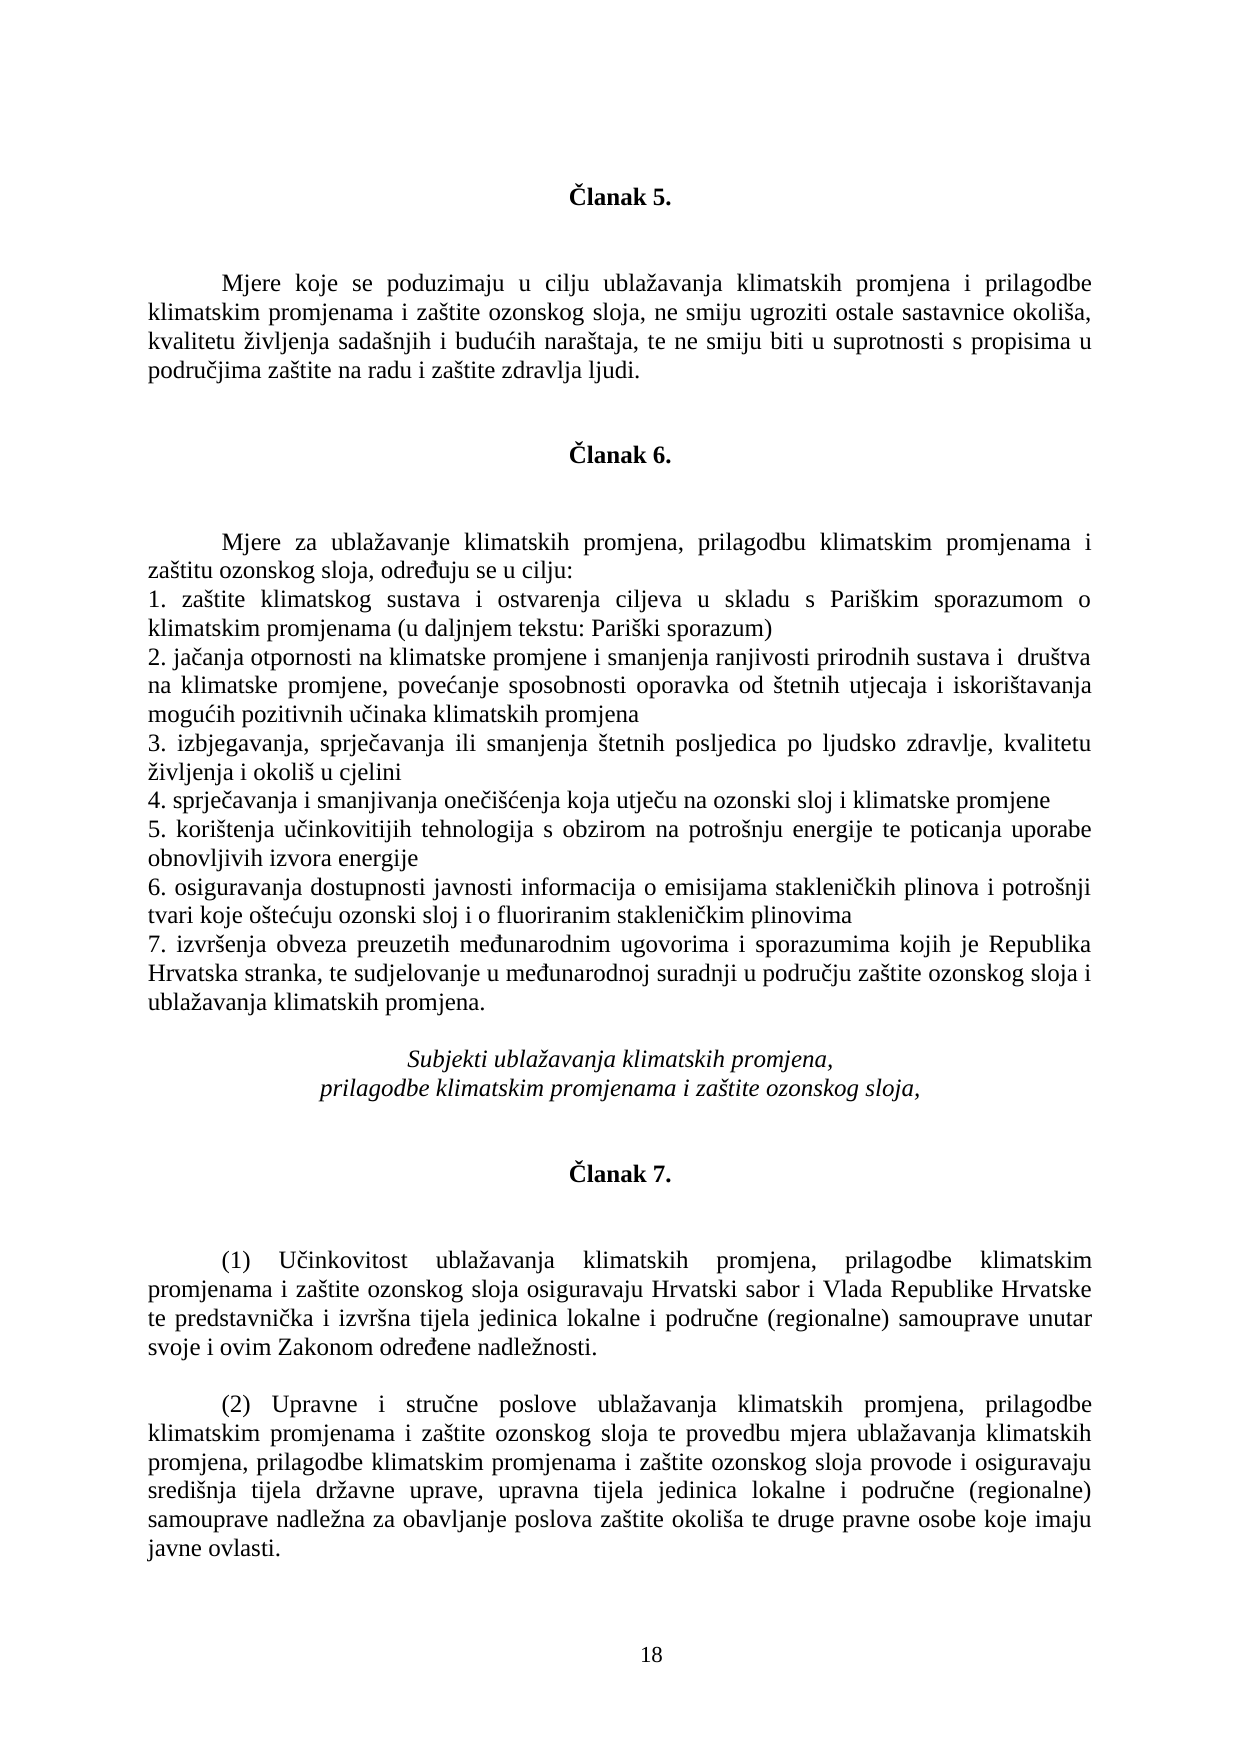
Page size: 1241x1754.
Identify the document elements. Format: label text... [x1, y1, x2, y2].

text Mjere za ublažavanje klimatskih promjena, prilagodbu klimatskim promjenama i zaštitu ozonskog sloja, određuju se u cilju: [148, 527, 1093, 584]
text Subjekti ublažavanja klimatskih promjena, [148, 1044, 1093, 1073]
text (2) Upravne i stručne poslove ublažavanja klimatskih promjena, prilagodbe klimatskim promjenama i zaštite ozonskog sloja te provedbu mjera ublažavanja klimatskih promjena, prilagodbe klimatskim promjenama i zaštite ozonskog sloja provode i osiguravaju središnja tijela državne uprave, upravna tijela jedinica lokalne i područne (regionalne) samouprave nadležna za obavljanje poslova zaštite okoliša te druge pravne osobe koje imaju javne ovlasti. [148, 1389, 1093, 1562]
list 2. jačanja otpornosti na klimatske promjene i smanjenja ranjivosti prirodnih sustava i društva na klimatske promjene, povećanje sposobnosti oporavka od štetnih utjecaja i iskorištavanja mogućih pozitivnih učinaka klimatskih promjena [148, 642, 1093, 728]
list 6. osiguravanja dostupnosti javnosti informacija o emisijama stakleničkih plinova i potrošnji tvari koje oštećuju ozonski sloj i o fluoriranim stakleničkim plinovima [148, 872, 1093, 929]
text (1) Učinkovitost ublažavanja klimatskih promjena, prilagodbe klimatskim promjenama i zaštite ozonskog sloja osiguravaju Hrvatski sabor i Vlada Republike Hrvatske te predstavnička i izvršna tijela jedinica lokalne i područne (regionalne) samouprave unutar svoje i ovim Zakonom određene nadležnosti. [148, 1245, 1093, 1360]
list 4. sprječavanja i smanjivanja onečišćenja koja utječu na ozonski sloj i klimatske promjene [148, 785, 1093, 814]
subtitle Članak 7. [148, 1159, 1093, 1188]
list 5. korištenja učinkovitijih tehnologija s obzirom na potrošnju energije te poticanja uporabe obnovljivih izvora energije [148, 814, 1093, 872]
text prilagodbe klimatskim promjenama i zaštite ozonskog sloja, [148, 1073, 1093, 1102]
list 3. izbjegavanja, sprječavanja ili smanjenja štetnih posljedica po ljudsko zdravlje, kvalitetu življenja i okoliš u cjelini [148, 728, 1093, 785]
text Mjere koje se poduzimaju u cilju ublažavanja klimatskih promjena i prilagodbe klimatskim promjenama i zaštite ozonskog sloja, ne smiju ugroziti ostale sastavnice okoliša, kvalitetu življenja sadašnjih i budućih naraštaja, te ne smiju biti u suprotnosti s propisima u područjima zaštite na radu i zaštite zdravlja ljudi. [148, 268, 1093, 383]
subtitle Članak 6. [148, 441, 1093, 469]
subtitle Članak 5. [148, 182, 1093, 211]
list 7. izvršenja obveza preuzetih međunarodnim ugovorima i sporazumima kojih je Republika Hrvatska stranka, te sudjelovanje u međunarodnoj suradnji u području zaštite ozonskog sloja i ublažavanja klimatskih promjena. [148, 929, 1093, 1015]
text 1. zaštite klimatskog sustava i ostvarenja ciljeva u skladu s Pariškim sporazumom o klimatskim promjenama (u daljnjem tekstu: Pariški sporazum) [148, 584, 1093, 642]
